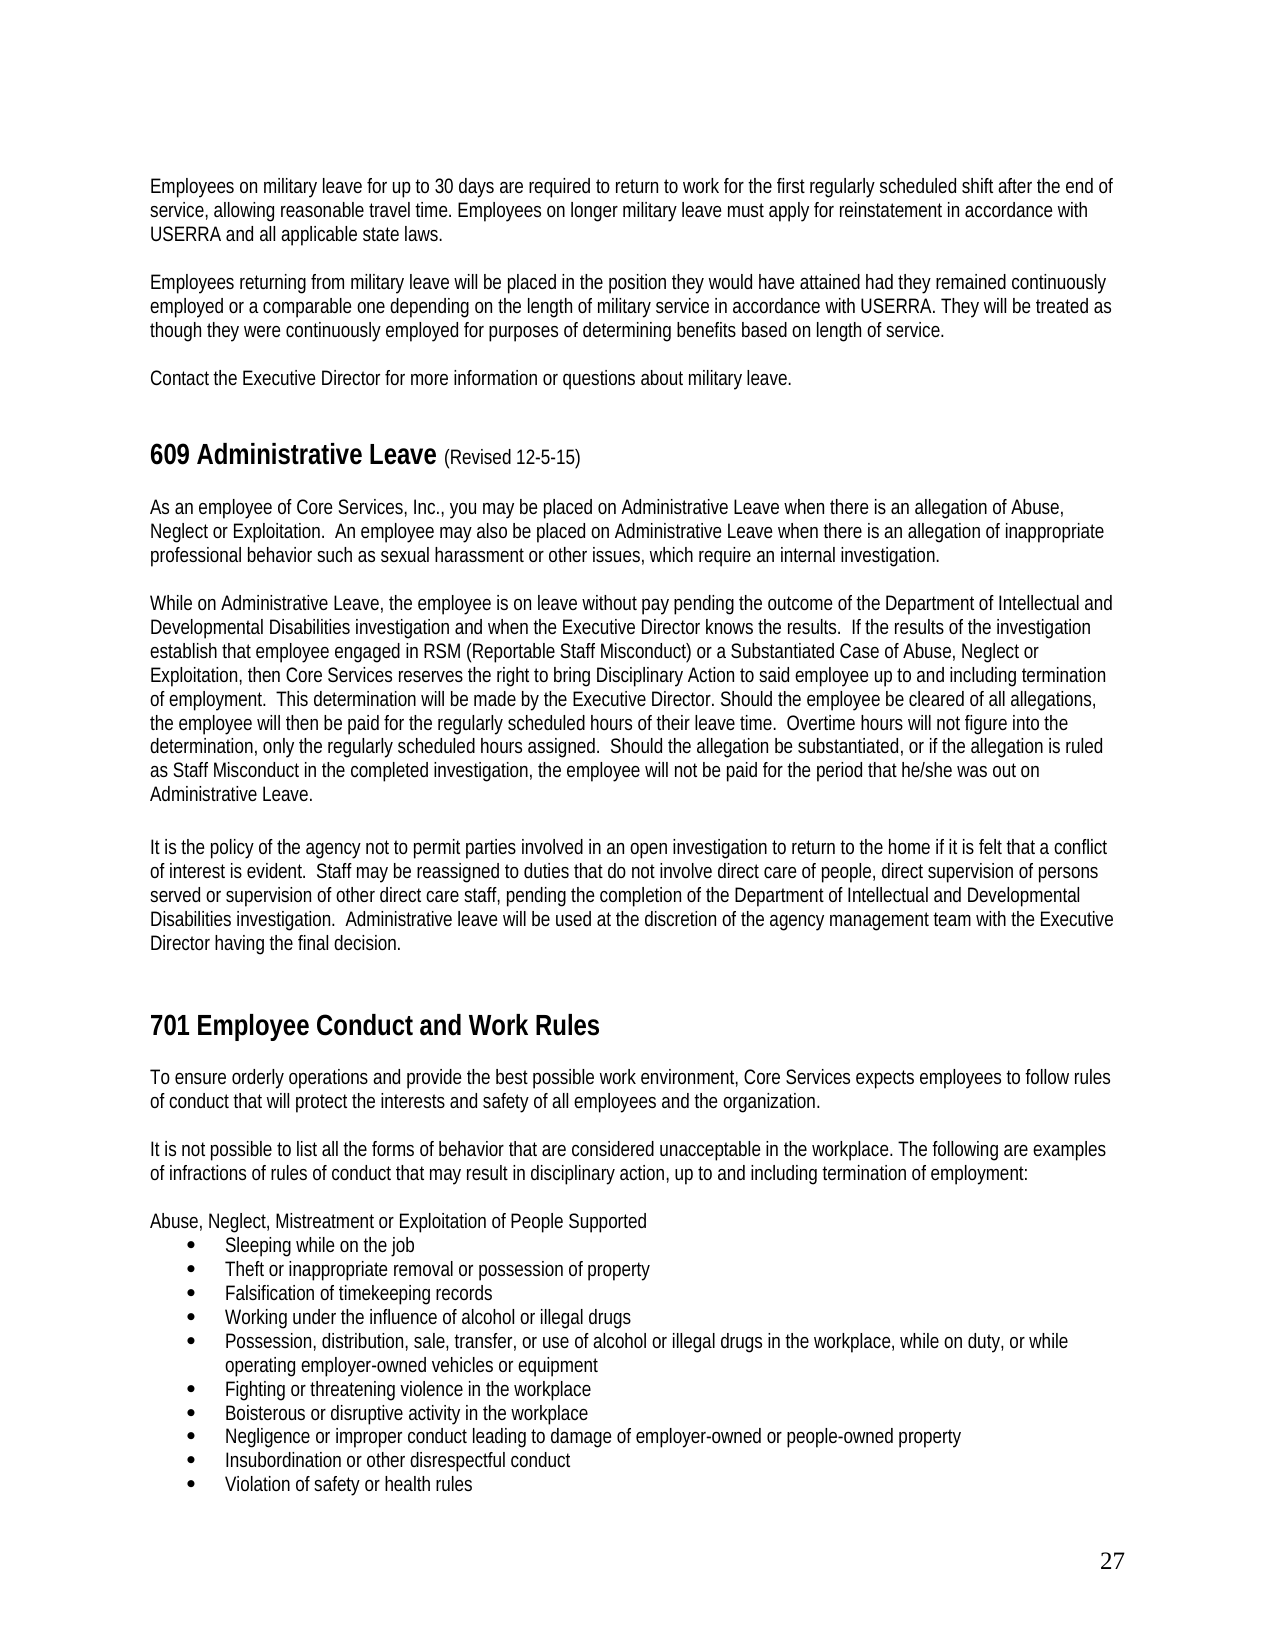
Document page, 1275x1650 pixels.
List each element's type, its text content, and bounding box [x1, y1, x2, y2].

text 609 Administrative Leave (Revised 12-5-15) [150, 437, 1125, 471]
text Employees returning from military leave will be placed in the position they would have attained had they remained continuously employed or a comparable one depending on the length of military service in accordance with USERRA. They will be treated as though they were continuously employed for purposes of determining benefits based on length of service. [150, 270, 1125, 342]
text It is the policy of the agency not to permit parties involved in an open investigation to return to the home if it is felt that a conflict of interest is evident. Staff may be reassigned to duties that do not involve direct care of people, direct supervision of persons served or supervision of other direct care staff, pending the completion of the Department of Intellectual and Developmental Disabilities investigation. Administrative leave will be used at the discretion of the agency management team with the Executive Director having the final decision. [150, 835, 1125, 955]
list Fighting or threatening violence in the workplace [187, 1376, 1125, 1400]
list Possession, distribution, sale, transfer, or use of alcohol or illegal drugs in the workplace, while on duty, or while operating employer-owned vehicles or equipment [187, 1328, 1125, 1376]
list Boisterous or disruptive activity in the workplace [187, 1400, 1125, 1424]
list Working under the influence of alcohol or illegal drugs [187, 1304, 1125, 1328]
text While on Administrative Leave, the employee is on leave without pay pending the outcome of the Department of Intellectual and Developmental Disabilities investigation and when the Executive Director knows the results. If the results of the investigation establish that employee engaged in RSM (Reportable Staff Misconduct) or a Substantiated Case of Abuse, Neglect or Exploitation, then Core Services reserves the right to bring Disciplinary Action to said employee up to and including termination of employment. This determination will be made by the Executive Director. Should the employee be cleared of all allegations, the employee will then be paid for the regularly scheduled hours of their leave time. Overtime hours will not figure into the determination, only the regularly scheduled hours assigned. Should the allegation be substantiated, or if the allegation is ruled as Staff Misconduct in the completed investigation, the employee will not be paid for the period that he/she was out on Administrative Leave. [150, 591, 1125, 806]
text Abuse, Neglect, Mistreatment or Exploitation of People Supported [150, 1209, 1125, 1233]
list Sleeping while on the job [187, 1233, 1125, 1257]
list Insubordination or other disrespectful conduct [187, 1448, 1125, 1472]
text It is not possible to list all the forms of behavior that are considered unacceptable in the workplace. The following are examples of infractions of rules of conduct that may result in disciplinary action, up to and including termination of employment: [150, 1137, 1125, 1185]
list Violation of safety or health rules [187, 1472, 1125, 1496]
text To ensure orderly operations and provide the best possible work environment, Core Services expects employees to follow rules of conduct that will protect the interests and safety of all employees and the organization. [150, 1065, 1125, 1113]
text As an employee of Core Services, Inc., you may be placed on Administrative Leave when there is an allegation of Abuse, Neglect or Exploitation. An employee may also be placed on Administrative Leave when there is an allegation of inappropriate professional behavior such as sexual harassment or other issues, which require an internal investigation. [150, 495, 1125, 567]
text Employees on military leave for up to 30 days are required to return to work for the first regularly scheduled shift after the end of service, allowing reasonable travel time. Employees on longer military leave must apply for reinstatement in accordance with USERRA and all applicable state laws. [150, 174, 1125, 246]
text Contact the Executive Director for more information or questions about military leave. [150, 366, 1125, 389]
list Theft or inappropriate removal or possession of property [187, 1257, 1125, 1281]
text 701 Employee Conduct and Work Rules [150, 1008, 1125, 1041]
list Negligence or improper conduct leading to damage of employer-owned or people-owned property [187, 1424, 1125, 1448]
list Falsification of timekeeping records [187, 1281, 1125, 1304]
